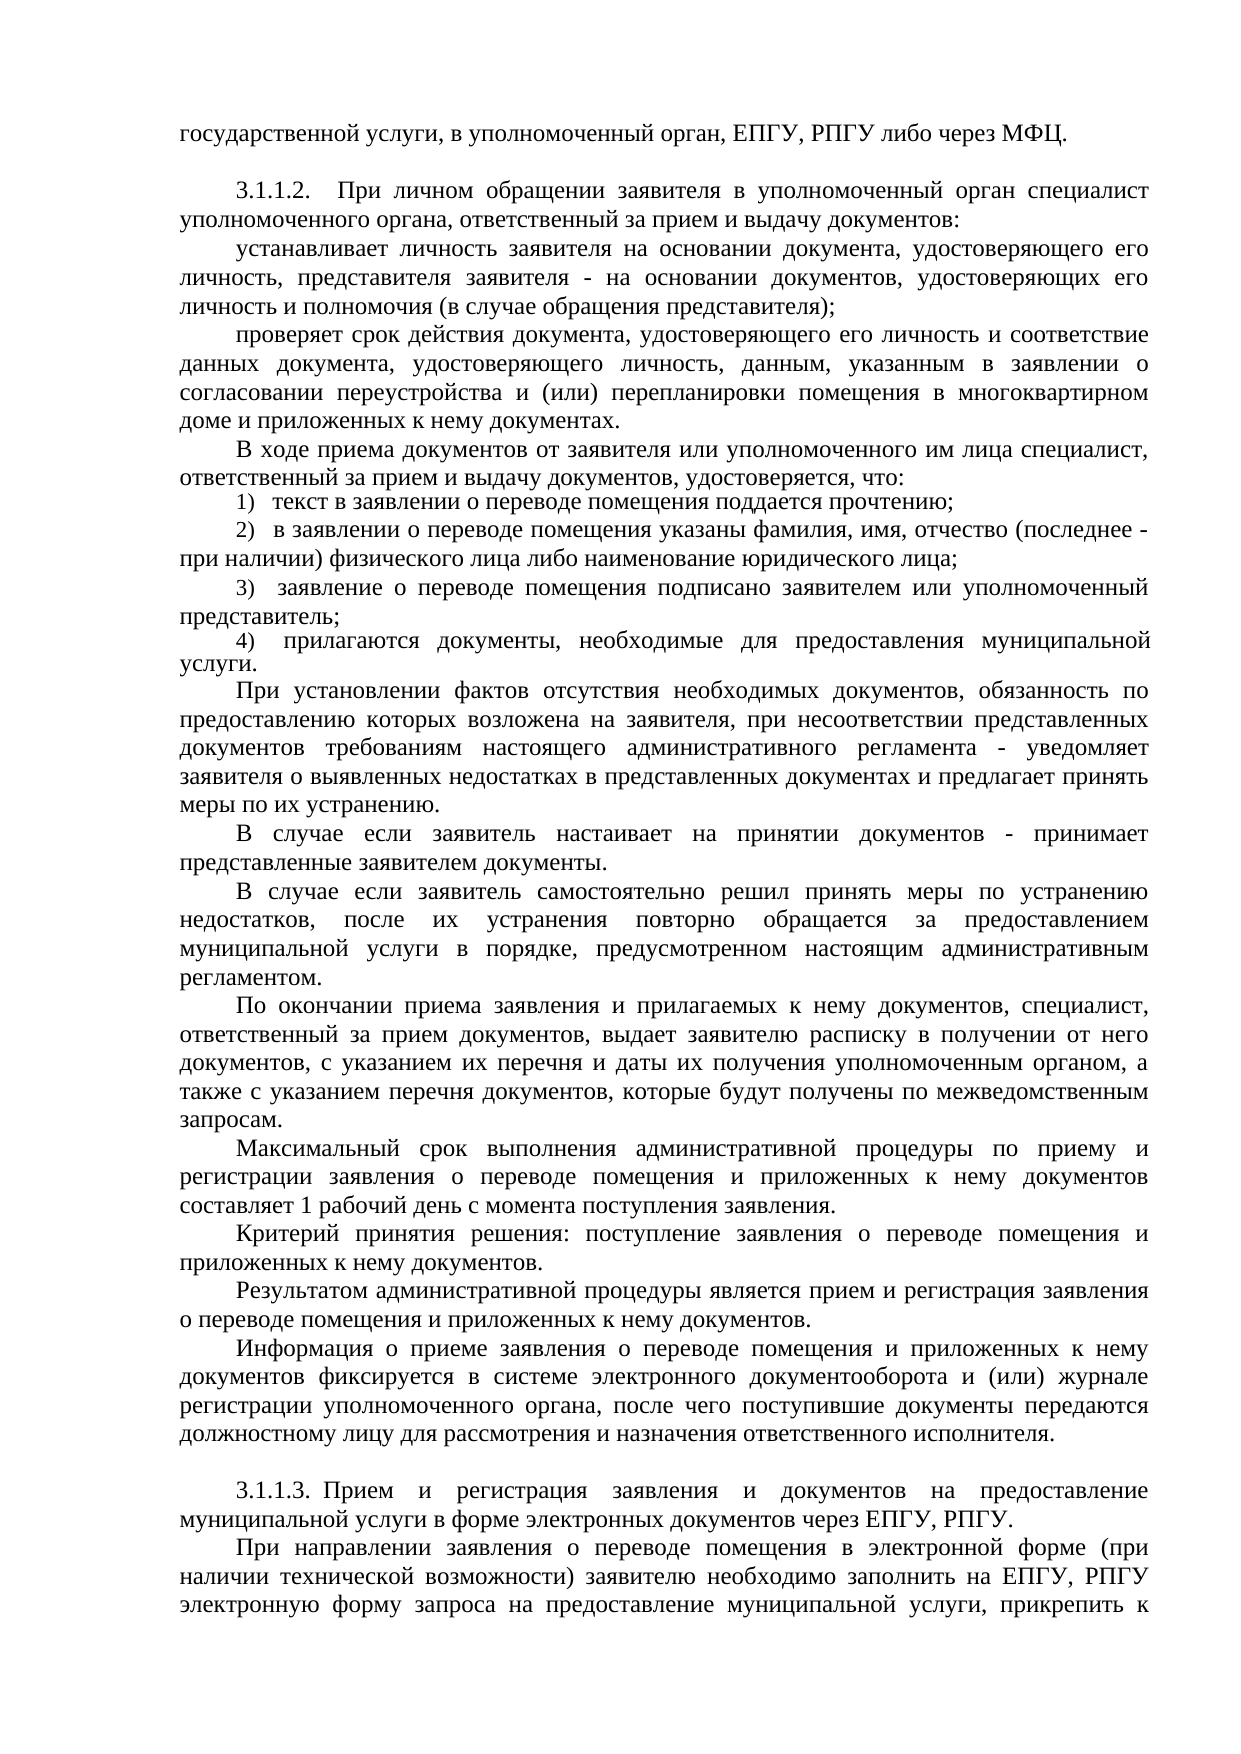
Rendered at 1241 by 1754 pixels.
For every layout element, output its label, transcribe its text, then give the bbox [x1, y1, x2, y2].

list текст в заявлении о переводе помещения поддается прочтению; [179, 491, 1152, 514]
text проверяет срок действия документа, удостоверяющего его личность и соответствие данных документа, удостоверяющего личность, данным, указанным в заявлении о согласовании переустройства и (или) перепланировки помещения в многоквартирном доме и приложенных к нему документах. [179, 320, 1149, 434]
text В ходе приема документов от заявителя или уполномоченного им лица специалист, ответственный за прием и выдачу документов, удостоверяется, что: [179, 434, 1149, 491]
text По окончании приема заявления и прилагаемых к нему документов, специалист, ответственный за прием документов, выдает заявителю расписку в получении от него документов, с указанием их перечня и даты их получения уполномоченным органом, а также с указанием перечня документов, которые будут получены по межведомственным запросам. [179, 991, 1149, 1133]
text При установлении фактов отсутствия необходимых документов, обязанность по предоставлению которых возложена на заявителя, при несоответствии представленных документов требованиям настоящего административного регламента - уведомляет заявителя о выявленных недостатках в представленных документах и предлагает принять меры по их устранению. [179, 676, 1149, 818]
text В случае если заявитель настаивает на принятии документов - принимает представленные заявителем документы. [179, 818, 1149, 876]
list прилагаются документы, необходимые для предоставления муниципальной услуги. [179, 630, 1152, 676]
text Максимальный срок выполнения административной процедуры по приему и регистрации заявления о переводе помещения и приложенных к нему документов составляет 1 рабочий день с момента поступления заявления. [179, 1133, 1149, 1219]
text Критерий принятия решения: поступление заявления о переводе помещения и приложенных к нему документов. [179, 1219, 1149, 1276]
text устанавливает личность заявителя на основании документа, удостоверяющего его личность, представителя заявителя - на основании документов, удостоверяющих его личность и полномочия (в случае обращения представителя); [179, 233, 1149, 320]
list заявление о переводе помещения подписано заявителем или уполномоченный представитель; [179, 572, 1149, 630]
list Прием и регистрация заявления и документов на предоставление муниципальной услуги в форме электронных документов через ЕПГУ, РПГУ. [179, 1476, 1149, 1533]
list При личном обращении заявителя в уполномоченный орган специалист уполномоченного органа, ответственный за прием и выдачу документов: [179, 175, 1149, 233]
list в заявлении о переводе помещения указаны фамилия, имя, отчество (последнее - при наличии) физического лица либо наименование юридического лица; [179, 514, 1149, 572]
text Результатом административной процедуры является прием и регистрация заявления о переводе помещения и приложенных к нему документов. [179, 1276, 1149, 1333]
text В случае если заявитель самостоятельно решил принять меры по устранению недостатков, после их устранения повторно обращается за предоставлением муниципальной услуги в порядке, предусмотренном настоящим административным регламентом. [179, 876, 1149, 991]
text Информация о приеме заявления о переводе помещения и приложенных к нему документов фиксируется в системе электронного документооборота и (или) журнале регистрации уполномоченного органа, после чего поступившие документы передаются должностному лицу для рассмотрения и назначения ответственного исполнителя. [179, 1333, 1149, 1447]
